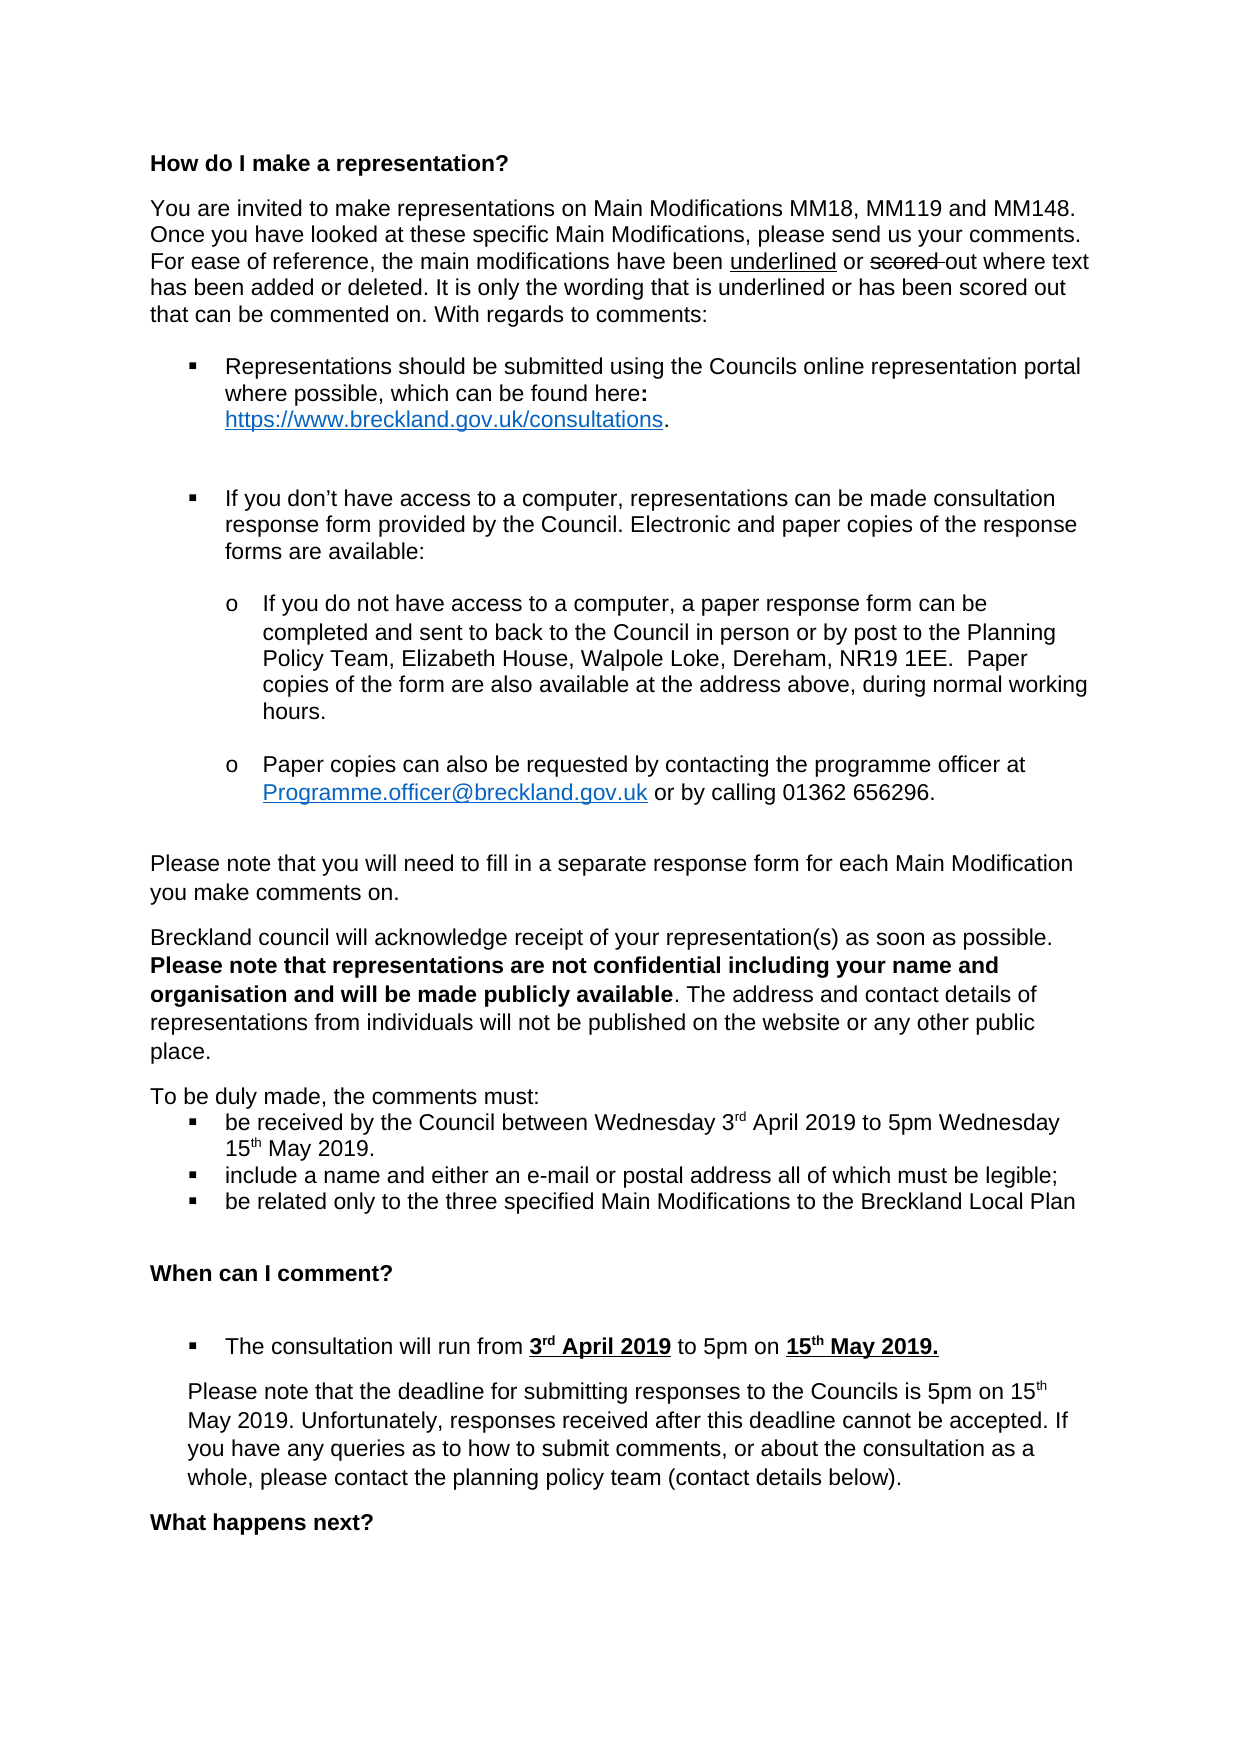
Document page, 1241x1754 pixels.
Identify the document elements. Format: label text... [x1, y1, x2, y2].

list be related only to the three specified Main Modifications to the Breckland Local Plan [187, 1188, 1090, 1214]
text To be duly made, the comments must: [150, 1083, 1090, 1109]
list include a name and either an e-mail or postal address all of which must be legible; [187, 1162, 1090, 1188]
list Representations should be submitted using the Councils online representation portal where possible, which can be found here: https://www.breckland.gov.uk/consultations. [187, 353, 1090, 432]
list If you don’t have access to a computer, representations can be made consultation response form provided by the Council. Electronic and paper copies of the response forms are available: [187, 485, 1090, 564]
text What happens next? [150, 1509, 1090, 1535]
text Please note that you will need to fill in a separate response form for each Main Modification you make comments on. [150, 850, 1090, 905]
list If you do not have access to a computer, a paper response form can be completed and sent to back to the Council in person or by post to the Planning Policy Team, Elizabeth House, Walpole Loke, Dereham, NR19 1EE. Paper copies of the form are also available at the address above, during normal working hours. [225, 590, 1090, 724]
list Paper copies can also be requested by contacting the programme officer at Programme.officer@breckland.gov.uk or by calling 01362 656296. [225, 751, 1090, 805]
text Breckland council will acknowledge receipt of your representation(s) as soon as possible. Please note that representations are not confidential including your name and organisation and will be made publicly available. The address and contact details of representations from individuals will not be published on the website or any other public place. [150, 924, 1090, 1064]
list be received by the Council between Wednesday 3rd April 2019 to 5pm Wednesday 15th May 2019. [187, 1109, 1090, 1162]
text When can I comment? [150, 1259, 1090, 1286]
list The consultation will run from 3rd April 2019 to 5pm on 15th May 2019. [187, 1333, 1090, 1359]
text Please note that the deadline for submitting responses to the Councils is 5pm on 15th May 2019. Unfortunately, responses received after this deadline cannot be accepted. If you have any queries as to how to submit comments, or about the consultation as a whole, please contact the planning policy team (contact details below). [187, 1378, 1090, 1490]
text You are invited to make representations on Main Modifications MM18, MM119 and MM148. Once you have looked at these specific Main Modifications, please send us your comments. For ease of reference, the main modifications have been underlined or scored out where text has been added or deleted. It is only the wording that is underlined or has been scored out that can be commented on. With regards to comments: [150, 195, 1090, 327]
text How do I make a representation? [150, 150, 1090, 176]
